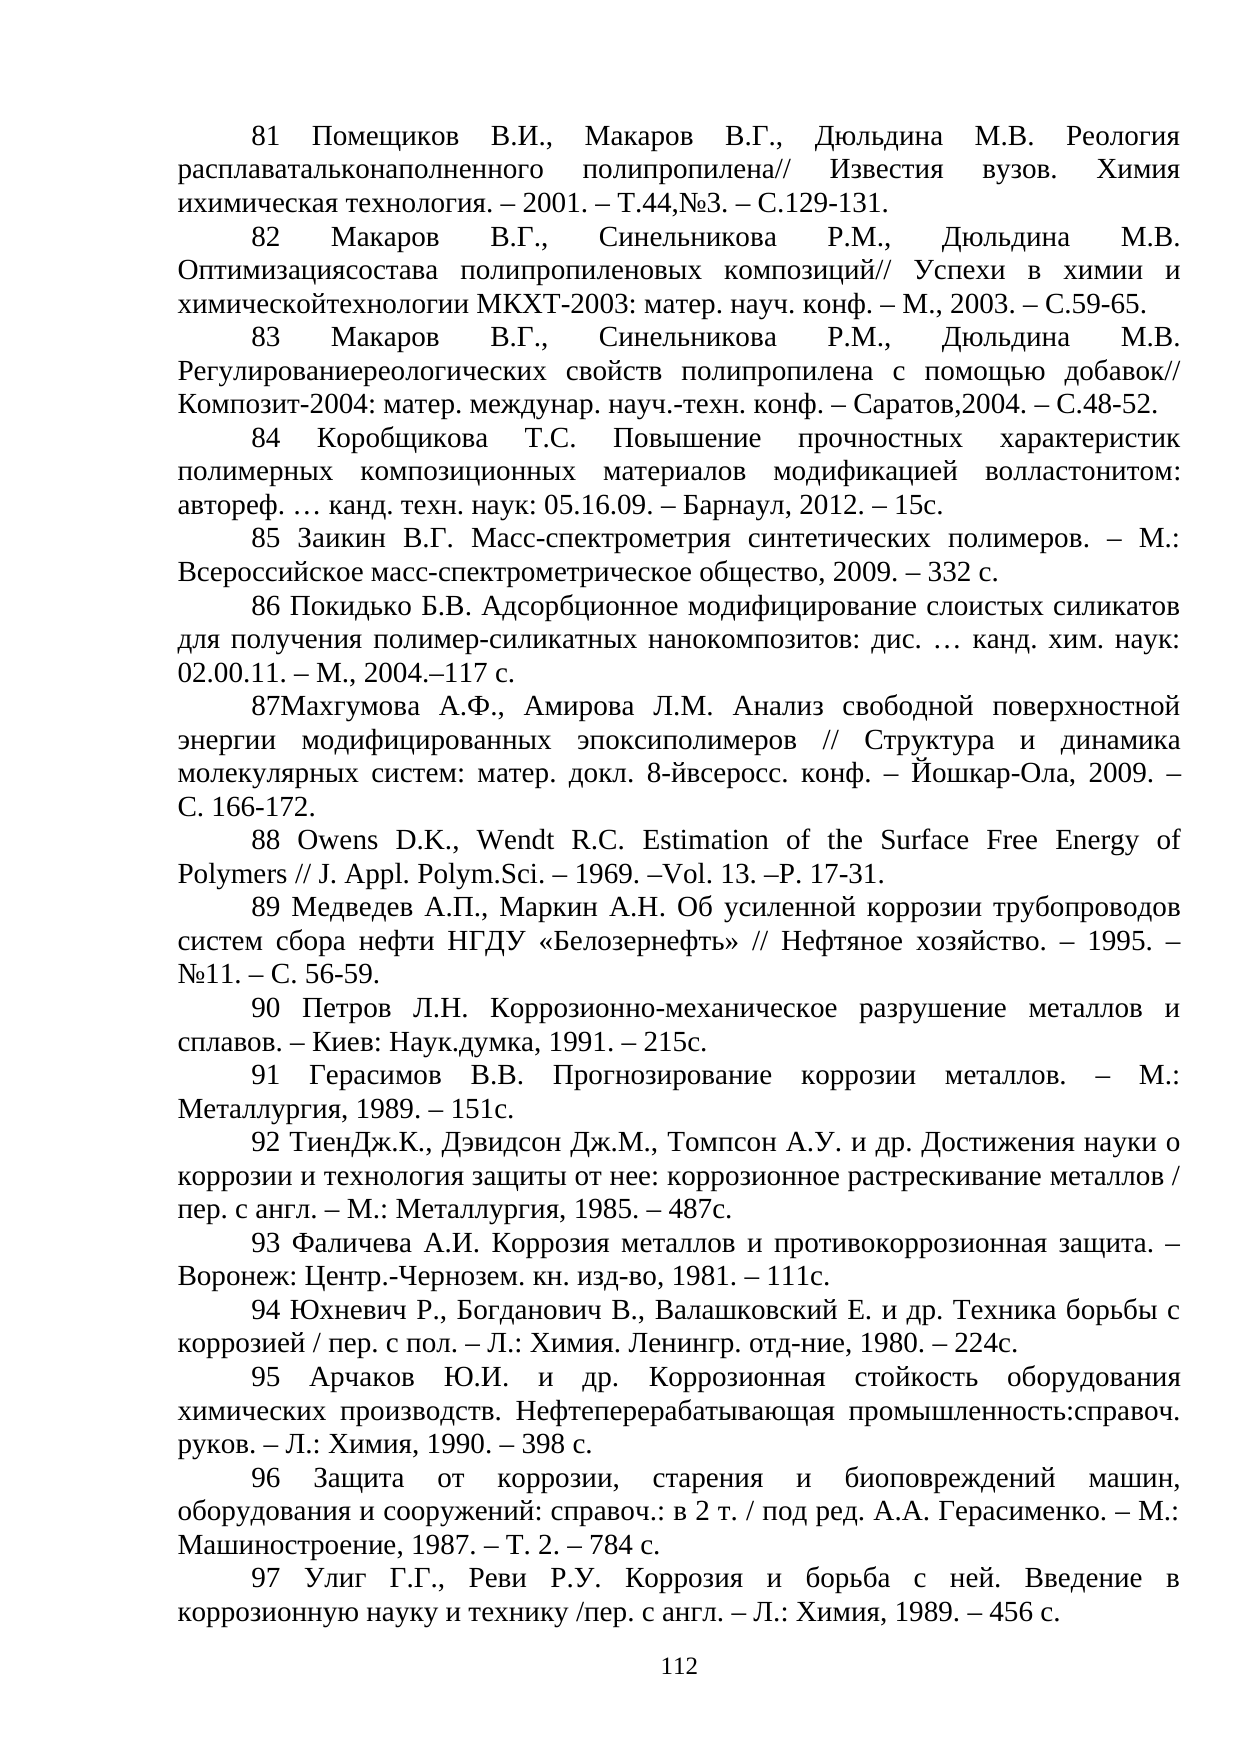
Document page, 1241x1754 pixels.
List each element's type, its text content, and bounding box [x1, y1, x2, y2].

text 97 Улиг Г.Г., Реви Р.У. Коррозия и борьба с ней. Введение в коррозионную науку и технику /пер. с англ. – Л.: Химия, 1989. – 456 с. [177, 1560, 1181, 1627]
text 88 Owens D.K., Wendt R.C. Estimation of the Surface Free Energy of Polymers // J. Appl. Polym.Sci. – 1969. –Vol. 13. –P. 17-31. [177, 822, 1181, 889]
text 87Махгумова А.Ф., Амирова Л.М. Анализ свободной поверхностной энергии модифицированных эпоксиполимеров // Структура и динамика молекулярных систем: матер. докл. 8-йвсеросс. конф. – Йошкар-Ола, 2009. – С. 166-172. [177, 688, 1181, 822]
text 91 Герасимов В.В. Прогнозирование коррозии металлов. – М.: Металлургия, 1989. – 151с. [177, 1057, 1181, 1124]
text 81 Помещиков В.И., Макаров В.Г., Дюльдина М.В. Реология расплаватальконаполненного полипропилена// Известия вузов. Химия ихимическая технология. – 2001. – Т.44,№3. – С.129-131. [177, 118, 1181, 219]
text 84 Коробщикова Т.С. Повышение прочностных характеристик полимерных композиционных материалов модификацией волластонитом: автореф. … канд. техн. наук: 05.16.09. – Барнаул, 2012. – 15с. [177, 420, 1181, 521]
text 94 Юхневич Р., Богданович В., Валашковский Е. и др. Техника борьбы с коррозией / пер. с пол. – Л.: Химия. Ленингр. отд-ние, 1980. – 224с. [177, 1292, 1181, 1359]
text 89 Медведев А.П., Маркин А.Н. Об усиленной коррозии трубопроводов систем сбора нефти НГДУ «Белозернефть» // Нефтяное хозяйство. – 1995. – №11. – С. 56-59. [177, 889, 1181, 990]
text 82 Макаров В.Г., Синельникова P.M., Дюльдина М.В. Оптимизациясостава полипропиленовых композиций// Успехи в химии и химическойтехнологии МКХТ-2003: матер. науч. конф. – М., 2003. – С.59-65. [177, 219, 1181, 319]
text 96 Защита от коррозии, старения и биоповреждений машин, оборудования и сооружений: справоч.: в 2 т. / под ред. А.А. Герасименко. – М.: Машиностроение, 1987. – Т. 2. – 784 с. [177, 1460, 1181, 1560]
text 92 ТиенДж.К., Дэвидсон Дж.М., Томпсон А.У. и др. Достижения науки о коррозии и технология защиты от нее: коррозионное растрескивание металлов / пер. с англ. – М.: Металлургия, 1985. – 487с. [177, 1124, 1181, 1225]
text 85 Заикин В.Г. Масс-спектрометрия синтетических полимеров. – М.: Всероссийское масс-спектрометрическое общество, 2009. – 332 c. [177, 521, 1181, 588]
text 95 Арчаков Ю.И. и др. Коррозионная стойкость оборудования химических производств. Нефтеперерабатывающая промышленность:справоч. руков. – Л.: Химия, 1990. – 398 с. [177, 1359, 1181, 1460]
text 86 Покидько Б.В. Адсорбционное модифицирование слоистых силикатов для получения полимер-силикатных нанокомпозитов: дис. … канд. хим. наук: 02.00.11. – М., 2004.–117 с. [177, 588, 1181, 688]
text 90 Петров Л.Н. Коррозионно-механическое разрушение металлов и сплавов. – Киев: Наук.думка, 1991. – 215с. [177, 990, 1181, 1057]
text 93 Фаличева А.И. Коррозия металлов и противокоррозионная защита. – Воронеж: Центр.-Чернозем. кн. изд-во, 1981. – 111с. [177, 1225, 1181, 1292]
text 83 Макаров В.Г., Синельникова P.M., Дюльдина М.В. Регулированиереологических свойств полипропилена с помощью добавок// Композит-2004: матер. междунар. науч.-техн. конф. – Саратов,2004. – С.48-52. [177, 319, 1181, 420]
